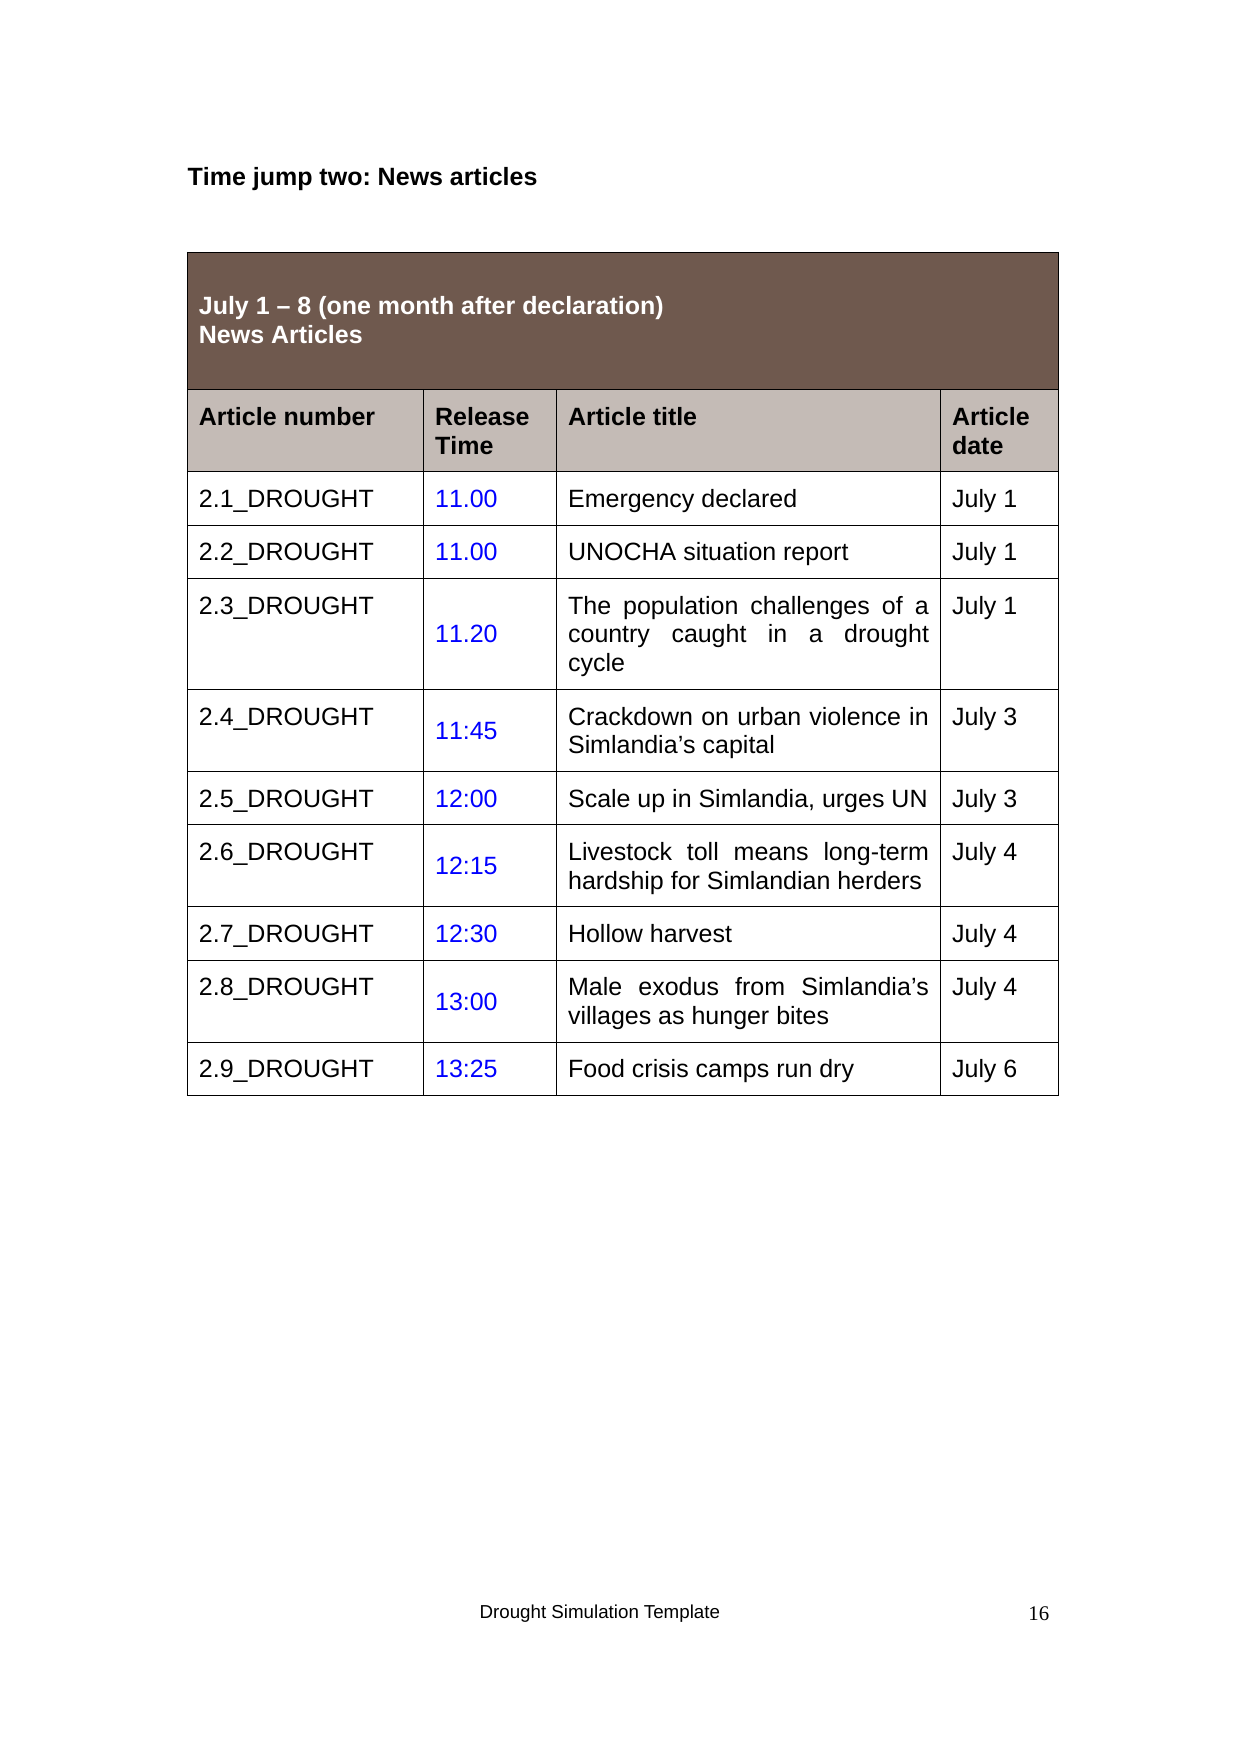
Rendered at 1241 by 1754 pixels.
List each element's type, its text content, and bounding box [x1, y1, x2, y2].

table_cell Article title [557, 390, 940, 471]
table_cell July 1 [941, 472, 1058, 524]
table_cell Food crisis camps run dry [557, 1043, 940, 1095]
table_cell The population challenges of a country caught in a drought cycle [557, 579, 940, 689]
table_cell 2.9_DROUGHT [188, 1043, 423, 1095]
table_cell 2.1_DROUGHT [188, 472, 423, 524]
table_cell July 1 [941, 526, 1058, 578]
table_cell 11.00 [424, 472, 556, 524]
table_cell 2.5_DROUGHT [188, 772, 423, 824]
table_cell Livestock toll means long-term hardship for Simlandian herders [557, 825, 940, 906]
table_cell July 1 [941, 579, 1058, 689]
table_cell July 4 [941, 961, 1058, 1042]
table_cell UNOCHA situation report [557, 526, 940, 578]
table_cell July 3 [941, 772, 1058, 824]
table_cell Article number [188, 390, 423, 471]
text Time jump two: News articles [187, 162, 1047, 190]
table_cell 11.00 [424, 526, 556, 578]
table_cell 2.6_DROUGHT [188, 825, 423, 906]
table_cell 13:25 [424, 1043, 556, 1095]
table_cell 13:00 [424, 961, 556, 1042]
table_cell July 4 [941, 907, 1058, 959]
table_cell Crackdown on urban violence in Simlandia’s capital [557, 690, 940, 771]
table_cell 2.8_DROUGHT [188, 961, 423, 1042]
table_cell 2.3_DROUGHT [188, 579, 423, 689]
table_cell 12:30 [424, 907, 556, 959]
table_header July 1 – 8 (one month after declaration) News Articles [188, 253, 1058, 389]
table_cell Male exodus from Simlandia’s villages as hunger bites [557, 961, 940, 1042]
table_cell July 6 [941, 1043, 1058, 1095]
table_cell Release Time [424, 390, 556, 471]
table_cell Article date [941, 390, 1058, 471]
table_cell Hollow harvest [557, 907, 940, 959]
table_cell Emergency declared [557, 472, 940, 524]
table_cell 12:15 [424, 825, 556, 906]
table_cell 11:45 [424, 690, 556, 771]
table_cell July 4 [941, 825, 1058, 906]
table_cell 2.7_DROUGHT [188, 907, 423, 959]
table_cell 2.4_DROUGHT [188, 690, 423, 771]
table_cell 11.20 [424, 579, 556, 689]
table_cell 12:00 [424, 772, 556, 824]
table_cell Scale up in Simlandia, urges UN [557, 772, 940, 824]
table_cell July 3 [941, 690, 1058, 771]
table_cell 2.2_DROUGHT [188, 526, 423, 578]
